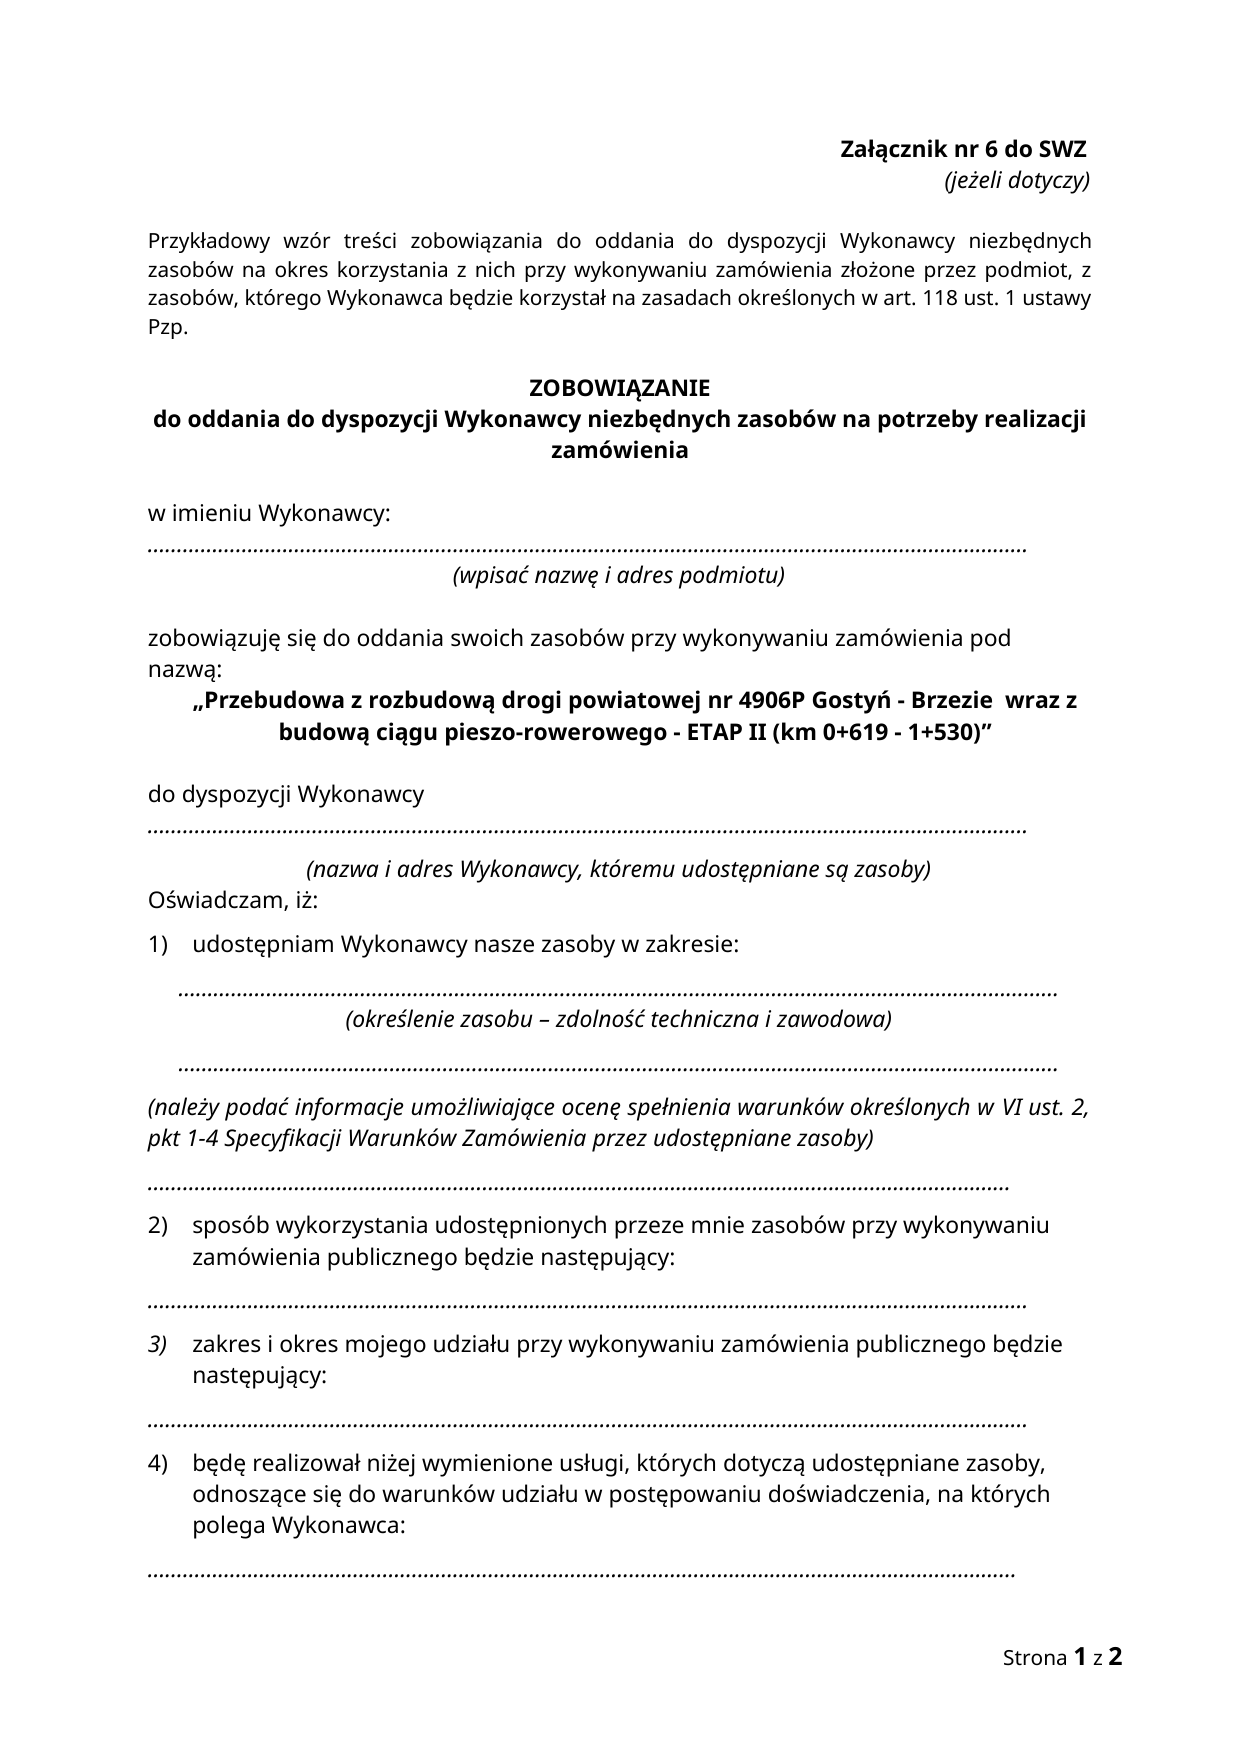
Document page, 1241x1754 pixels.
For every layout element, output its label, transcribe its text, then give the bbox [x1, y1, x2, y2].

list będę realizował niżej wymienione usługi, których dotyczą udostępniane zasoby, odnoszące się do warunków udziału w postępowaniu doświadczenia, na których polega Wykonawca: [148, 1447, 1093, 1540]
text (wpisać nazwę i adres podmiotu) [148, 559, 1093, 590]
text ZOBOWIĄZANIE [148, 372, 1093, 403]
text do dyspozycji Wykonawcy …………………………………………………………………………………………………………………………………… [148, 778, 1093, 840]
text …………………………………………………………………………………………………………………………………… [148, 528, 1093, 559]
text Załącznik nr 6 do SWZ (jeżeli dotyczy) [148, 133, 1093, 195]
text w imieniu Wykonawcy: [148, 497, 1093, 528]
text (określenie zasobu – zdolność techniczna i zawodowa) [148, 1003, 1093, 1034]
text ………………………………………………………………………………………………………………………………… [148, 1165, 1093, 1197]
list udostępniam Wykonawcy nasze zasoby w zakresie: [148, 928, 1093, 959]
text …………………………………………………………………………………………………………………………………… [148, 1284, 1093, 1315]
text do oddania do dyspozycji Wykonawcy niezbędnych zasobów na potrzeby realizacji zamówienia [148, 403, 1093, 465]
text …………………………………………………………………………………………………………………………………… [148, 1403, 1093, 1434]
text (należy podać informacje umożliwiające ocenę spełnienia warunków określonych w VI ust. 2, pkt 1-4 Specyfikacji Warunków Zamówienia przez udostępniane zasoby) [148, 1090, 1093, 1153]
text …………………………………………………………………………………………………………………………………… [148, 972, 1093, 1003]
text …………………………………………………………………………………………………………………………………… [148, 1047, 1093, 1078]
text zobowiązuję się do oddania swoich zasobów przy wykonywaniu zamówienia pod nazwą: [148, 622, 1093, 684]
text Oświadczam, iż: [148, 884, 1093, 915]
text Przykładowy wzór treści zobowiązania do oddania do dyspozycji Wykonawcy niezbędnych zasobów na okres korzystania z nich przy wykonywaniu zamówienia złożone przez podmiot, z zasobów, którego Wykonawca będzie korzystał na zasadach określonych w art. 118 ust. 1 ustawy Pzp. [148, 227, 1093, 340]
list sposób wykorzystania udostępnionych przeze mnie zasobów przy wykonywaniu zamówienia publicznego będzie następujący: [148, 1209, 1093, 1272]
text (nazwa i adres Wykonawcy, któremu udostępniane są zasoby) [148, 853, 1093, 884]
text ………………………….……………………………………………………………………………………………………… [148, 1553, 1093, 1584]
text „Przebudowa z rozbudową drogi powiatowej nr 4906P Gostyń - Brzezie wraz z budową ciągu pieszo-rowerowego - ETAP II (km 0+619 - 1+530)” [148, 684, 1122, 747]
list zakres i okres mojego udziału przy wykonywaniu zamówienia publicznego będzie następujący: [148, 1328, 1093, 1390]
